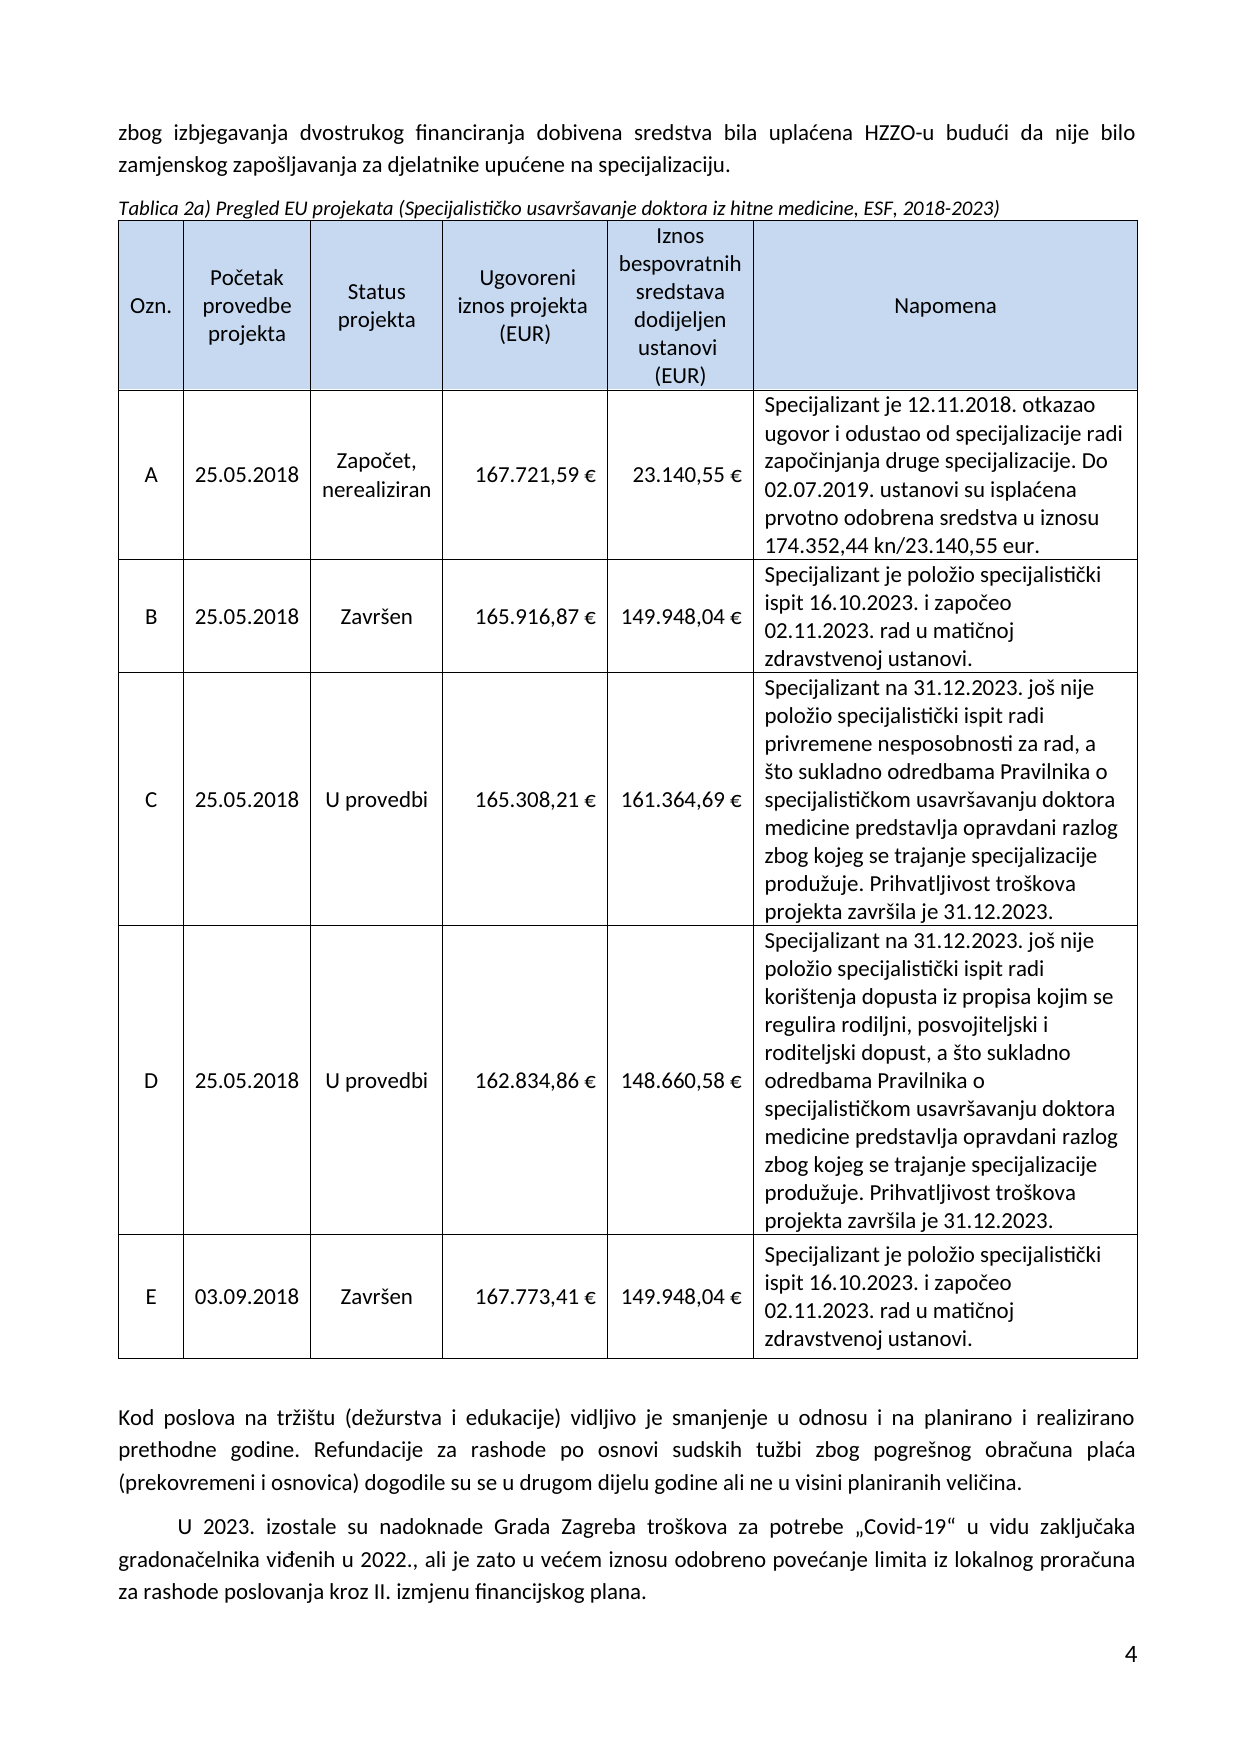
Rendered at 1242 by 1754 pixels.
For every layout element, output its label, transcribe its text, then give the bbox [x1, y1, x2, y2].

table_cell Završen [311, 560, 442, 672]
table_cell 165.916,87 € [443, 560, 607, 672]
table_cell C [119, 673, 183, 925]
table_header Ozn. [119, 221, 183, 389]
table_cell U provedbi [311, 926, 442, 1234]
table_cell Započet, nerealiziran [311, 391, 442, 559]
table_header Status projekta [311, 221, 442, 389]
table_cell Specijalizant je 12.11.2018. otkazao ugovor i odustao od specijalizacije radi započinjanja druge specijalizacije. Do 02.07.2019. ustanovi su isplaćena prvotno odobrena sredstva u iznosu 174.352,44 kn/23.140,55 eur. [754, 391, 1137, 559]
table_cell 165.308,21 € [443, 673, 607, 925]
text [118, 118, 1137, 178]
table_cell 149.948,04 € [608, 1235, 753, 1358]
table_cell Završen [311, 1235, 442, 1358]
table_cell 162.834,86 € [443, 926, 607, 1234]
table_cell 25.05.2018 [184, 673, 310, 925]
table_cell Specijalizant na 31.12.2023. još nije položio specijalistički ispit radi korištenja dopusta iz propisa kojim se regulira rodiljni, posvojiteljski i roditeljski dopust, a što sukladno odredbama Pravilnika o specijalističkom usavršavanju doktora medicine predstavlja opravdani razlog zbog kojeg se trajanje specijalizacije produžuje. Prihvatljivost troškova projekta završila je 31.12.2023. [754, 926, 1137, 1234]
table_header Ugovoreni iznos projekta (EUR) [443, 221, 607, 389]
table_cell A [119, 391, 183, 559]
text Tablica 2a) Pregled EU projekata (Specijalističko usavršavanje doktora iz hitne medicine, ESF, 2018-2023) [118, 195, 1137, 220]
table_cell B [119, 560, 183, 672]
table_header Iznos bespovratnih sredstava dodijeljen ustanovi (EUR) [608, 221, 753, 389]
table_cell U provedbi [311, 673, 442, 925]
table_cell D [119, 926, 183, 1234]
table_header Početak provedbe projekta [184, 221, 310, 389]
table_cell 149.948,04 € [608, 560, 753, 672]
table_cell 25.05.2018 [184, 926, 310, 1234]
table_cell E [119, 1235, 183, 1358]
table_cell 25.05.2018 [184, 391, 310, 559]
table_cell Specijalizant je položio specijalistički ispit 16.10.2023. i započeo 02.11.2023. rad u matičnoj zdravstvenoj ustanovi. [754, 1235, 1137, 1358]
table_cell 161.364,69 € [608, 673, 753, 925]
table_cell 167.721,59 € [443, 391, 607, 559]
table_cell 23.140,55 € [608, 391, 753, 559]
table_cell Specijalizant je položio specijalistički ispit 16.10.2023. i započeo 02.11.2023. rad u matičnoj zdravstvenoj ustanovi. [754, 560, 1137, 672]
text U 2023. izostale su nadoknade Grada Zagreba troškova za potrebe „Covid-19“ u vidu zaključaka gradonačelnika viđenih u 2022., ali je zato u većem iznosu odobreno povećanje limita iz lokalnog proračuna za rashode poslovanja kroz II. izmjenu financijskog plana. [118, 1512, 1137, 1605]
table_header Napomena [754, 221, 1137, 389]
table_cell 03.09.2018 [184, 1235, 310, 1358]
table_cell Specijalizant na 31.12.2023. još nije položio specijalistički ispit radi privremene nesposobnosti za rad, a što sukladno odredbama Pravilnika o specijalističkom usavršavanju doktora medicine predstavlja opravdani razlog zbog kojeg se trajanje specijalizacije produžuje. Prihvatljivost troškova projekta završila je 31.12.2023. [754, 673, 1137, 925]
table_cell 167.773,41 € [443, 1235, 607, 1358]
table_cell 25.05.2018 [184, 560, 310, 672]
table_cell 148.660,58 € [608, 926, 753, 1234]
text Kod poslova na tržištu (dežurstva i edukacije) vidljivo je smanjenje u odnosu i na planirano i realizirano prethodne godine. Refundacije za rashode po osnovi sudskih tužbi zbog pogrešnog obračuna plaća (prekovremeni i osnovica) dogodile su se u drugom dijelu godine ali ne u visini planiranih veličina. [118, 1403, 1137, 1496]
